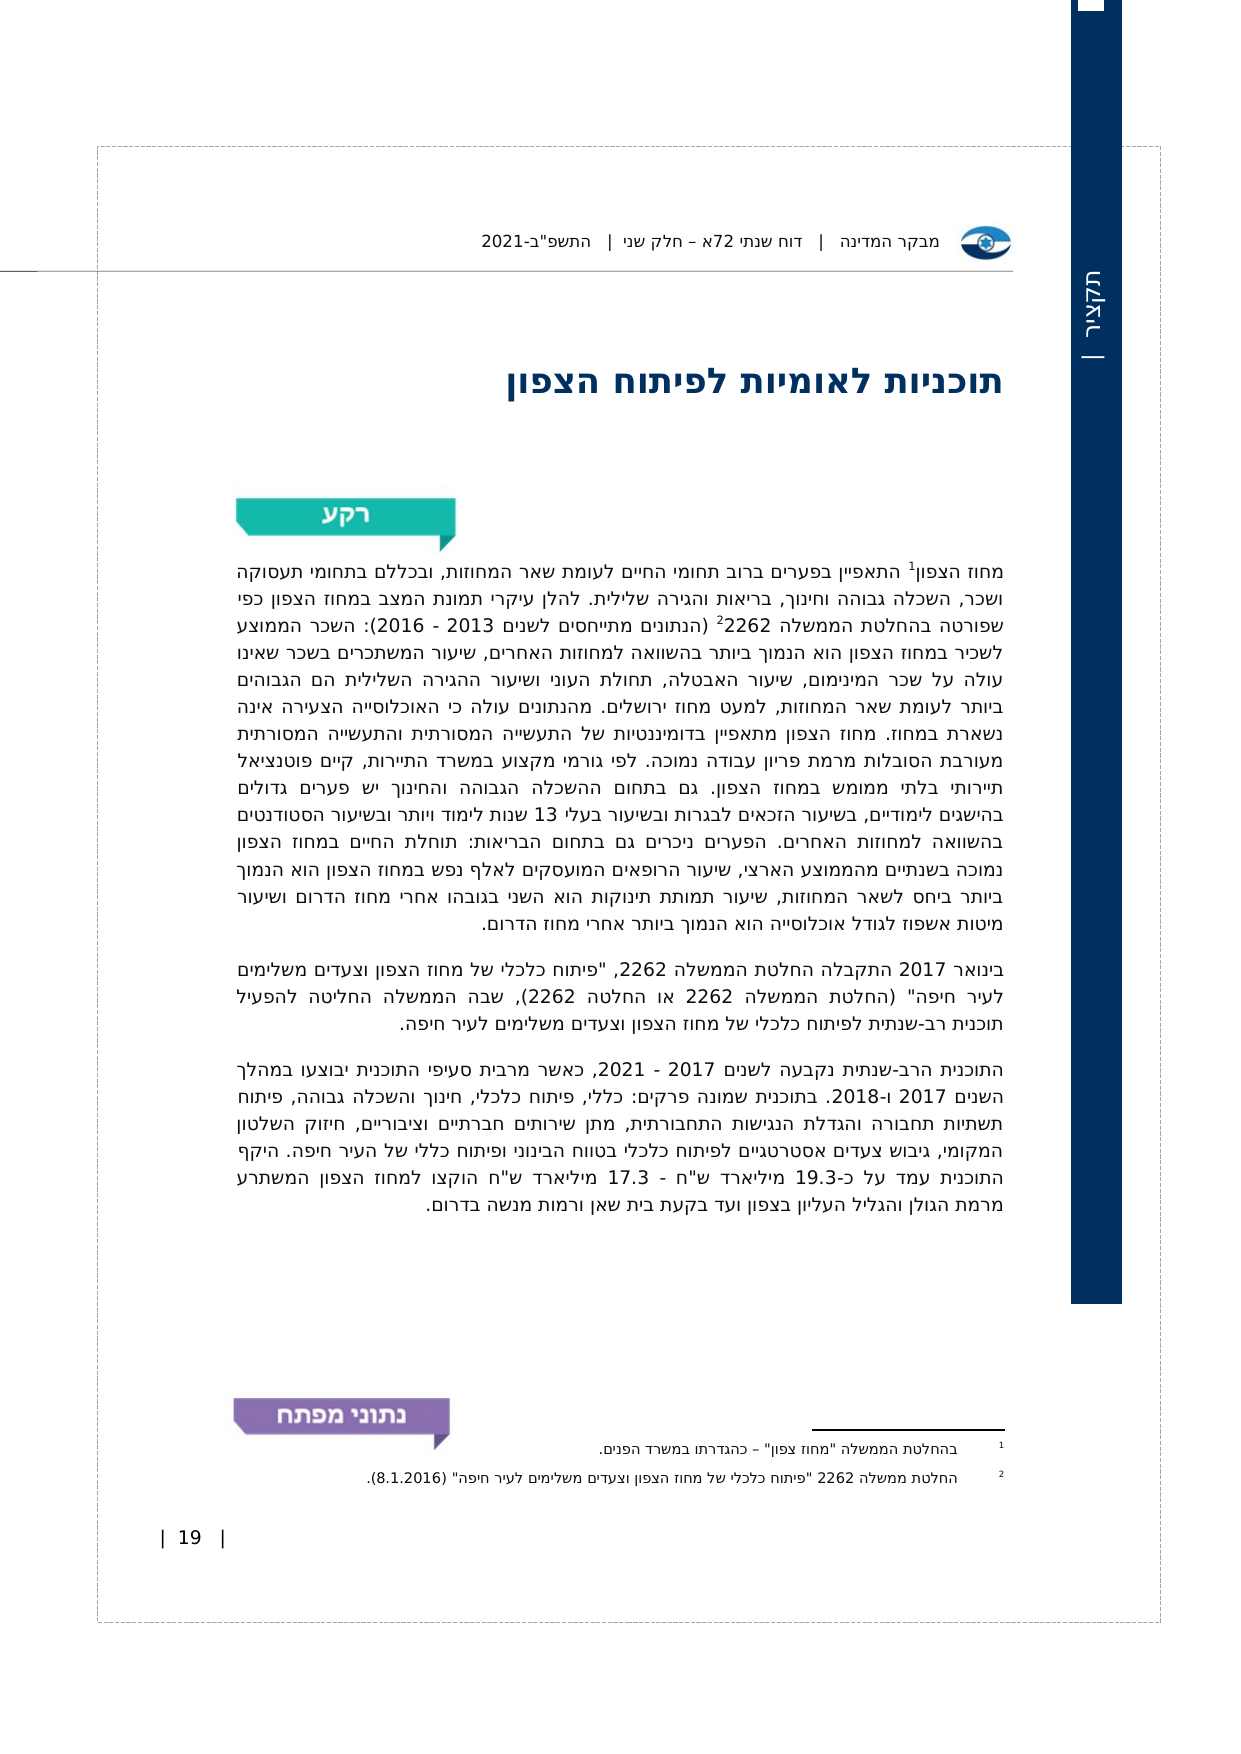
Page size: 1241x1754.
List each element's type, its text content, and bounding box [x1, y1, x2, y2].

text מחוז הצפון התאפיין בפערים ברוב תחומי החיים לעומת שאר המחוזות, ובכללם בתחומי תעסוקה ושכר, השכלה גבוהה וחינוך, בריאות והגירה שלילית. להלן עיקרי תמונת המצב במחוז הצפון כפי שפורטה בהחלטת הממשלה 2262 (הנתונים מתייחסים לשנים 2013 - 2016): השכר הממוצע לשכיר במחוז הצפון הוא הנמוך ביותר בהשוואה למחוזות האחרים, שיעור המשתכרים בשכר שאינו עולה על שכר המינימום, שיעור האבטלה, תחולת העוני ושיעור ההגירה השלילית הם הגבוהים ביותר לעומת שאר המחוזות, למעט מחוז ירושלים. מהנתונים עולה כי האוכלוסייה הצעירה אינה נשארת במחוז. מחוז הצפון מתאפיין בדומיננטיות של התעשייה המסורתית והתעשייה המסורתית מעורבת הסובלות מרמת פריון עבודה נמוכה. לפי גורמי מקצוע במשרד התיירות, קיים פוטנציאל תיירותי בלתי ממומש במחוז הצפון. גם בתחום ההשכלה הגבוהה והחינוך יש פערים גדולים בהישגים לימודיים, בשיעור הזכאים לבגרות ובשיעור בעלי 13 שנות לימוד ויותר ובשיעור הסטודנטים בהשוואה למחוזות האחרים. הפערים ניכרים גם בתחום הבריאות: תוחלת החיים במחוז הצפון נמוכה בשנתיים מהממוצע הארצי, שיעור הרופאים המועסקים לאלף נפש במחוז הצפון הוא הנמוך ביותר ביחס לשאר המחוזות, שיעור תמותת תינוקות הוא השני בגובהו אחרי מחוז הדרום ושיעור מיטות אשפוז לגודל אוכלוסייה הוא הנמוך ביותר אחרי מחוז הדרום. [236, 556, 1004, 936]
picture [957, 222, 1014, 263]
text תוכניות לאומיות לפיתוח הצפון [236, 356, 1004, 402]
picture [232, 485, 460, 555]
text בינואר 2017 התקבלה החלטת הממשלה 2262, "פיתוח כלכלי של מחוז הצפון וצעדים משלימים לעיר חיפה" (החלטת הממשלה 2262 או החלטה 2262), שבה הממשלה החליטה להפעיל תוכנית רב-שנתית לפיתוח כלכלי של מחוז הצפון וצעדים משלימים לעיר חיפה. [236, 954, 1004, 1036]
text התוכנית הרב-שנתית נקבעה לשנים 2017 - 2021, כאשר מרבית סעיפי התוכנית יבוצעו במהלך השנים 2017 ו-2018. בתוכנית שמונה פרקים: כללי, פיתוח כלכלי, חינוך והשכלה גבוהה, פיתוח תשתיות תחבורה והגדלת הנגישות התחבורתית, מתן שירותים חברתיים וציבוריים, חיזוק השלטון המקומי, גיבוש צעדים אסטרטגיים לפיתוח כלכלי בטווח הבינוני ופיתוח כללי של העיר חיפה. היקף התוכנית עמד על כ-19.3 מיליארד ש"ח - 17.3 מיליארד ש"ח הוקצו למחוז הצפון המשתרע מרמת הגולן והגליל העליון בצפון ועד בקעת בית שאן ורמות מנשה בדרום. [236, 1054, 1004, 1217]
picture [226, 1388, 457, 1459]
